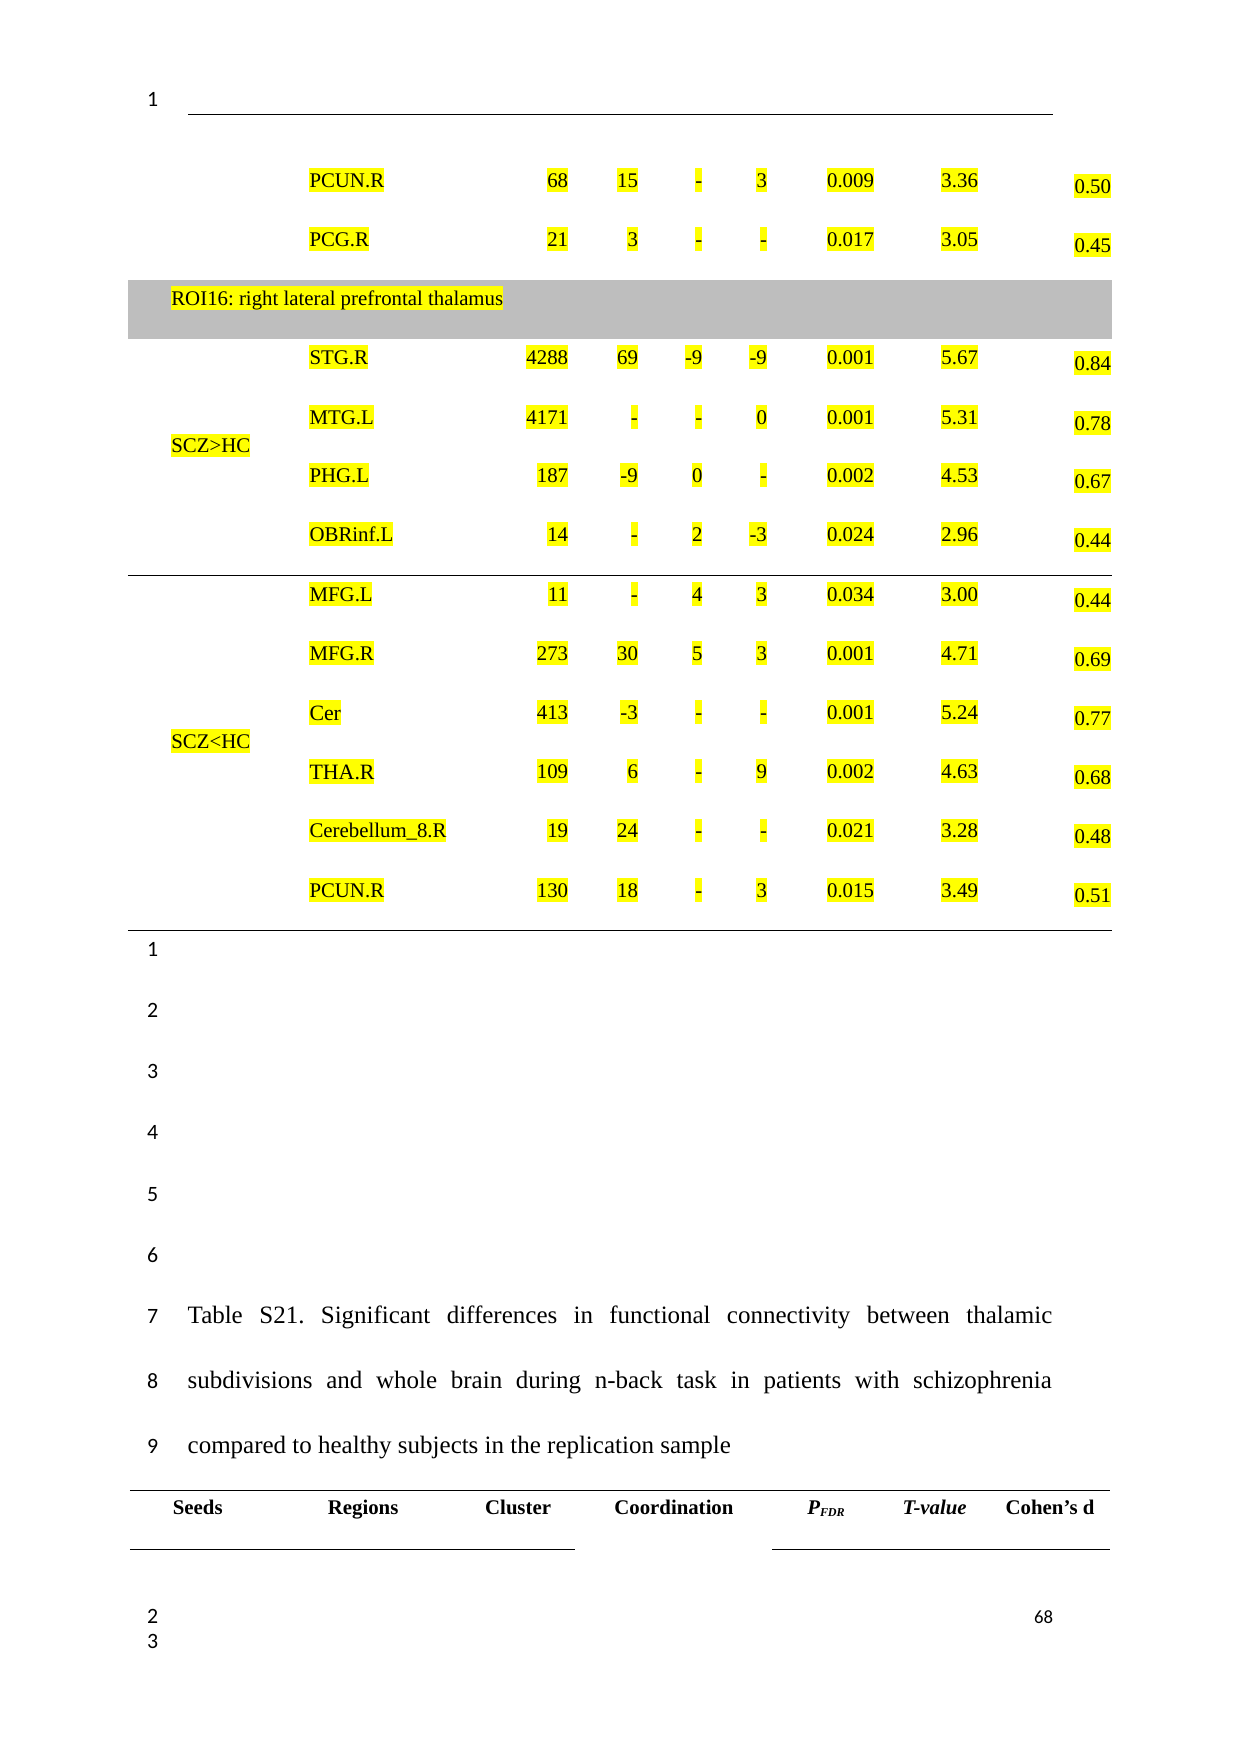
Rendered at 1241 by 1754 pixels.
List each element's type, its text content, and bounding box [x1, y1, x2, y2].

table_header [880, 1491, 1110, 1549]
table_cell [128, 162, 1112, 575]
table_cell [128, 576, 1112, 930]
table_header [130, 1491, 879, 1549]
text Table S21. Significant differences in functional connectivity between thalamic subdivisions and whole brain during n-back task in patients with schizophrenia compared to healthy subjects in the replication sample [187, 1298, 1053, 1461]
